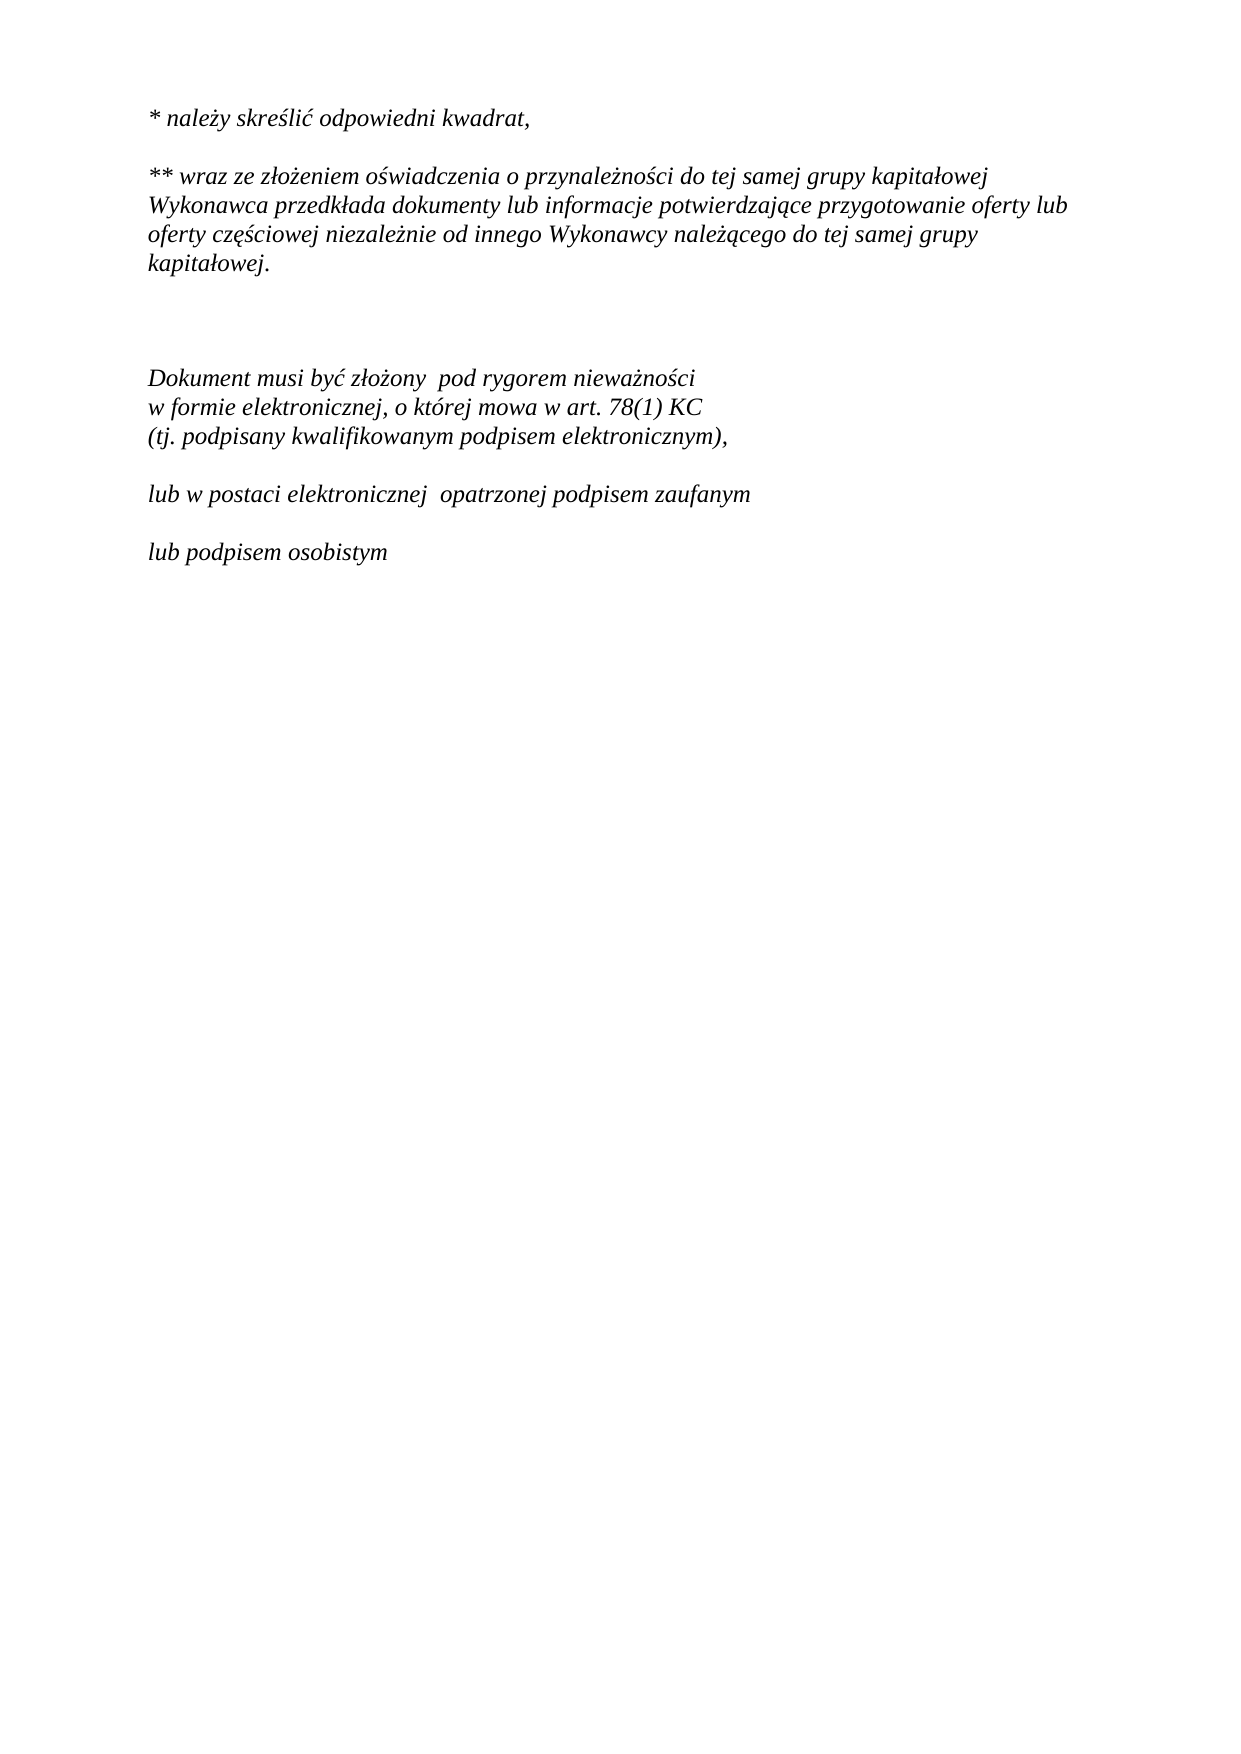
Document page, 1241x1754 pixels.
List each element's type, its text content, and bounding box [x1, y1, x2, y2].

text ** wraz ze złożeniem oświadczenia o przynależności do tej samej grupy kapitałowej Wykonawca przedkłada dokumenty lub informacje potwierdzające przygotowanie oferty lub oferty częściowej niezależnie od innego Wykonawcy należącego do tej samej grupy kapitałowej. [148, 161, 1093, 276]
text * należy skreślić odpowiedni kwadrat, [148, 103, 1093, 132]
text lub podpisem osobistym [148, 537, 1093, 593]
text Dokument musi być złożony pod rygorem nieważności w formie elektronicznej, o której mowa w art. 78(1) KC (tj. podpisany kwalifikowanym podpisem elektronicznym), [148, 363, 1093, 450]
text lub w postaci elektronicznej opatrzonej podpisem zaufanym [148, 479, 1093, 508]
